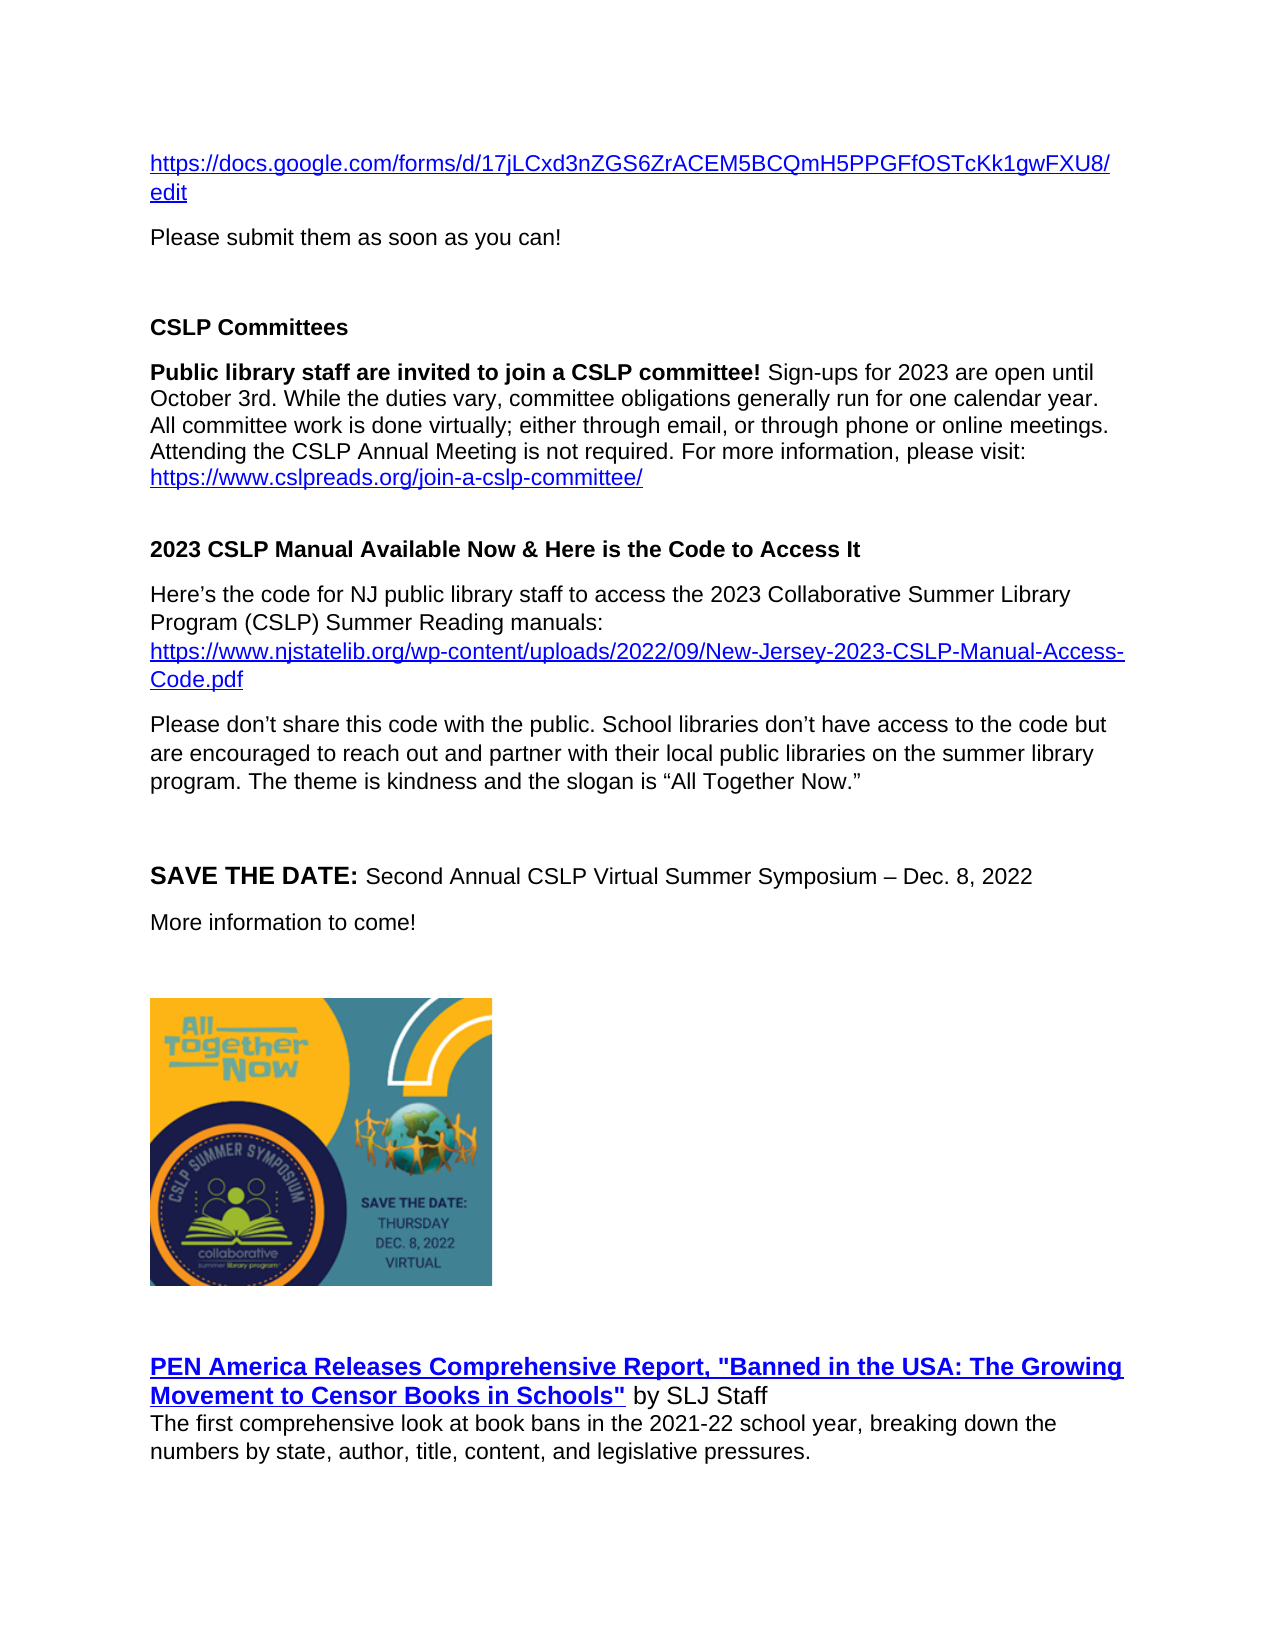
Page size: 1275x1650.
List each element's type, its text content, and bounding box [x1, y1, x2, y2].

text 2023 CSLP Manual Available Now & Here is the Code to Access It [150, 536, 1125, 562]
text CSLP Committees [150, 314, 1125, 340]
text https://docs.google.com/forms/d/17jLCxd3nZGS6ZrACEM5BCQmH5PPGFfOSTcKk1gwFXU8/edit [150, 150, 1125, 205]
text More information to come! [150, 909, 1125, 935]
text SAVE THE DATE: Second Annual CSLP Virtual Summer Symposium – Dec. 8, 2022 [150, 861, 1125, 890]
text Please don’t share this code with the public. School libraries don’t have access to the code but are encouraged to reach out and partner with their local public libraries on the summer library program. The theme is kindness and the slogan is “All Together Now.” [150, 711, 1125, 794]
text PEN America Releases Comprehensive Report, "Banned in the USA: The Growing Movement to Censor Books in Schools" by SLJ Staff [150, 1352, 1125, 1410]
text Here’s the code for NJ public library staff to access the 2023 Collaborative Summer Library Program (CSLP) Summer Reading manuals: https://www.njstatelib.org/wp-content/uploads/2022/09/New-Jersey-2023-CSLP-Manual-Access-Code.pdf [150, 662, 1125, 692]
text Here’s the code for NJ public library staff to access the 2023 Collaborative Summer Library Program (CSLP) Summer Reading manuals: https://www.njstatelib.org/wp-content/uploads/2022/09/New-Jersey-2023-CSLP-Manual-Access-Code.pdf [150, 581, 1125, 660]
text The first comprehensive look at book bans in the 2021-22 school year, breaking down the numbers by state, author, title, content, and legislative pressures. [150, 1410, 1125, 1465]
text Public library staff are invited to join a CSLP committee! Sign-ups for 2023 are open until October 3rd. While the duties vary, committee obligations generally run for one calendar year. All committee work is done virtually; either through email, or through phone or online meetings. Attending the CSLP Annual Meeting is not required. For more information, please visit: https://www.cslpreads.org/join-a-cslp-committee/ [150, 359, 1125, 491]
text Please submit them as soon as you can! [150, 223, 1125, 250]
picture [150, 998, 493, 1286]
